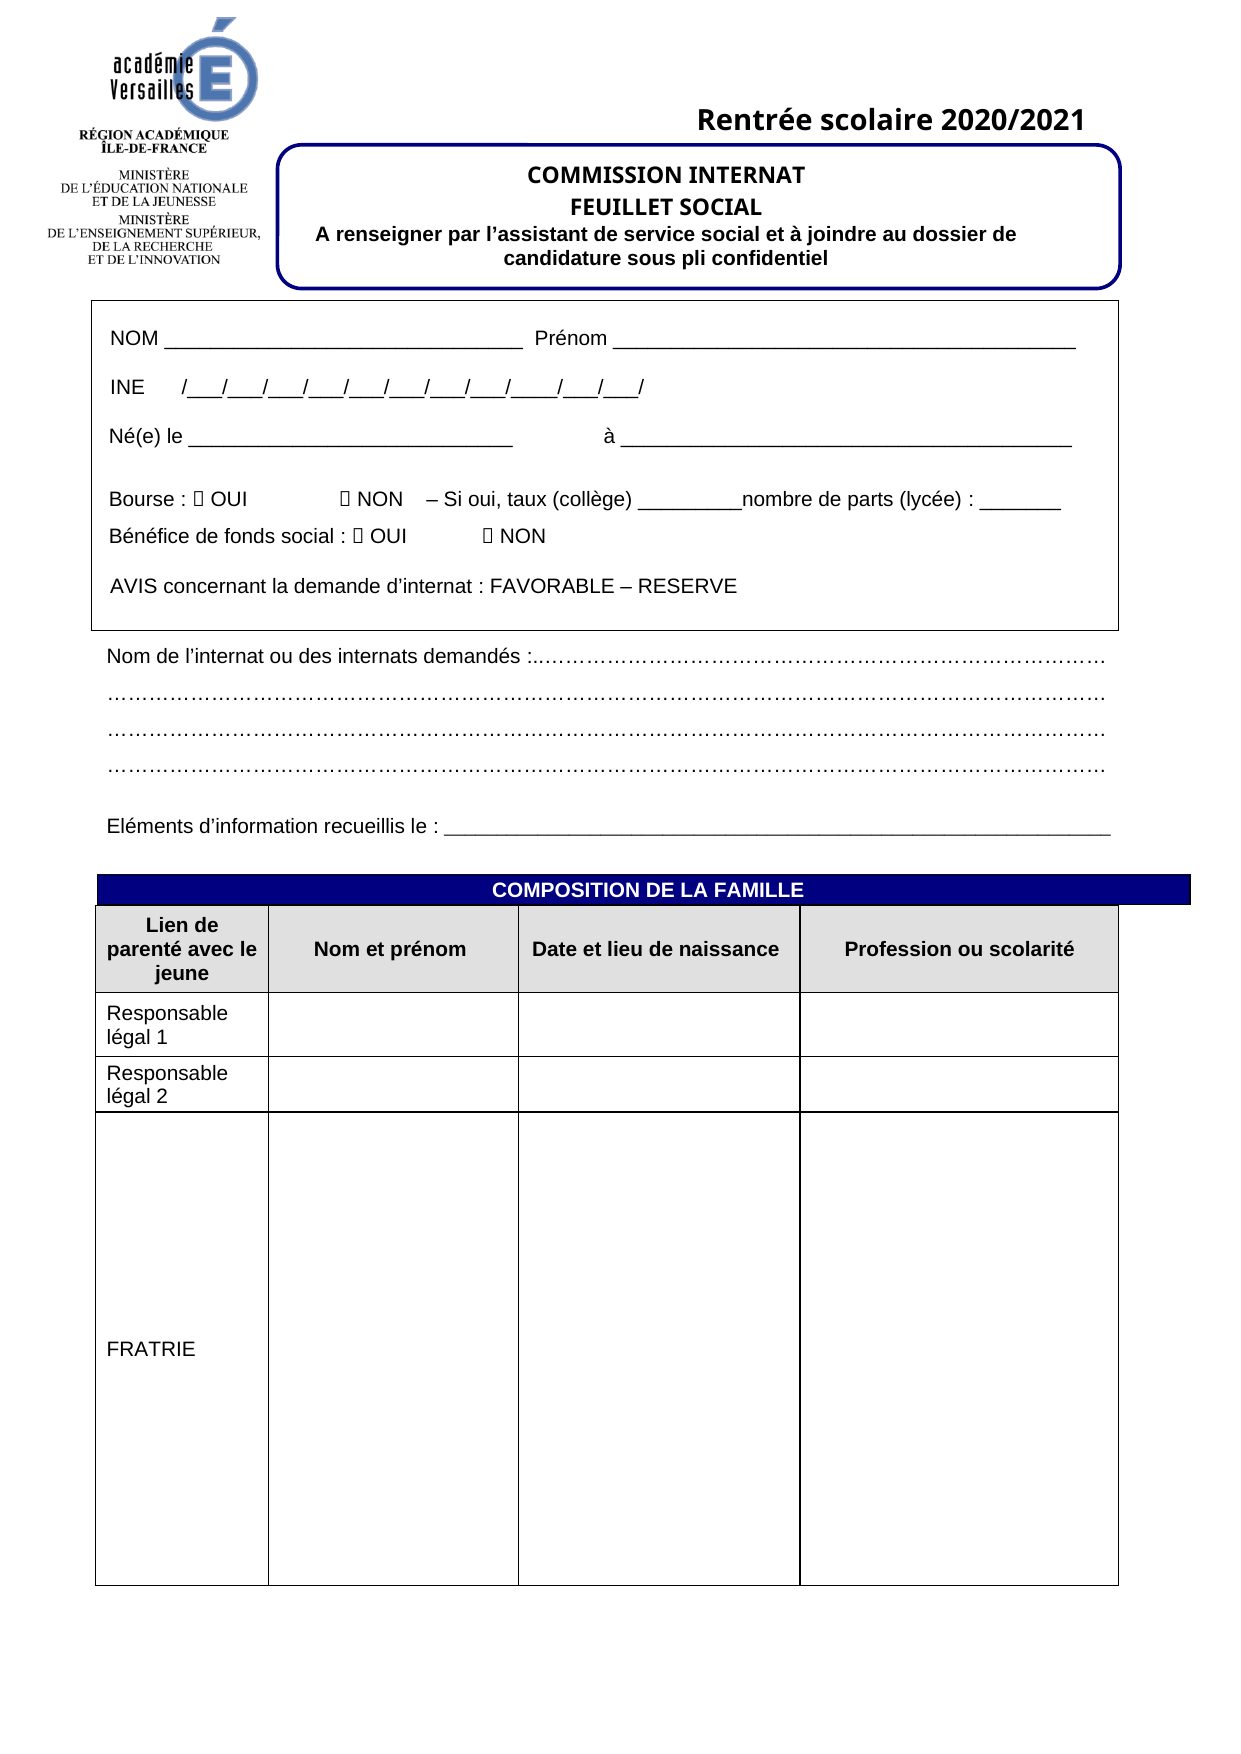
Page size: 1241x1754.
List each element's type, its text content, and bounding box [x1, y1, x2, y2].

table_cell [801, 1057, 1118, 1111]
text ……………………………………………………………………………………………………………………………… [106, 717, 1189, 741]
table_cell [519, 993, 799, 1056]
table_header Profession ou scolarité [801, 906, 1118, 992]
table_cell FRATRIE [96, 1113, 268, 1585]
table_header NOM _______________________________ Prénom ________________________________________ INE /___/___/___/___/___/___/___/___/____/___/___/ Né(e) le ____________________________ à _______________________________________ Bourse :  OUI  NON – Si oui, taux (collège) _________nombre de parts (lycée) : _______ Bénéfice de fonds social :  OUI  NON AVIS concernant la demande d’internat : FAVORABLE – RESERVE [92, 301, 1118, 630]
text ……………………………………………………………………………………………………………………………… [106, 753, 1189, 777]
table_cell Responsable légal 1 [96, 993, 268, 1056]
table_cell [269, 1113, 518, 1585]
text Rentrée scolaire 2020/2021 [260, 99, 1189, 139]
table_cell [801, 1113, 1118, 1585]
table_cell Responsable légal 2 [96, 1057, 268, 1111]
text COMPOSITION DE LA FAMILLE [98, 876, 1189, 904]
text Nom de l’internat ou des internats demandés :..……………………………………………………………………… [106, 644, 1189, 668]
table_cell [269, 1057, 518, 1111]
table_header Date et lieu de naissance [519, 906, 799, 992]
table_cell [519, 1057, 799, 1111]
text Eléments d’information recueillis le : ________________________________________________________________ [106, 814, 1189, 838]
table_header Nom et prénom [269, 906, 518, 992]
table_cell [519, 1113, 799, 1585]
picture [47, 17, 260, 264]
table_cell [801, 993, 1118, 1056]
table_cell [269, 993, 518, 1056]
text ……………………………………………………………………………………………………………………………… [106, 680, 1189, 704]
table_header Lien de parenté avec le jeune [96, 906, 268, 992]
